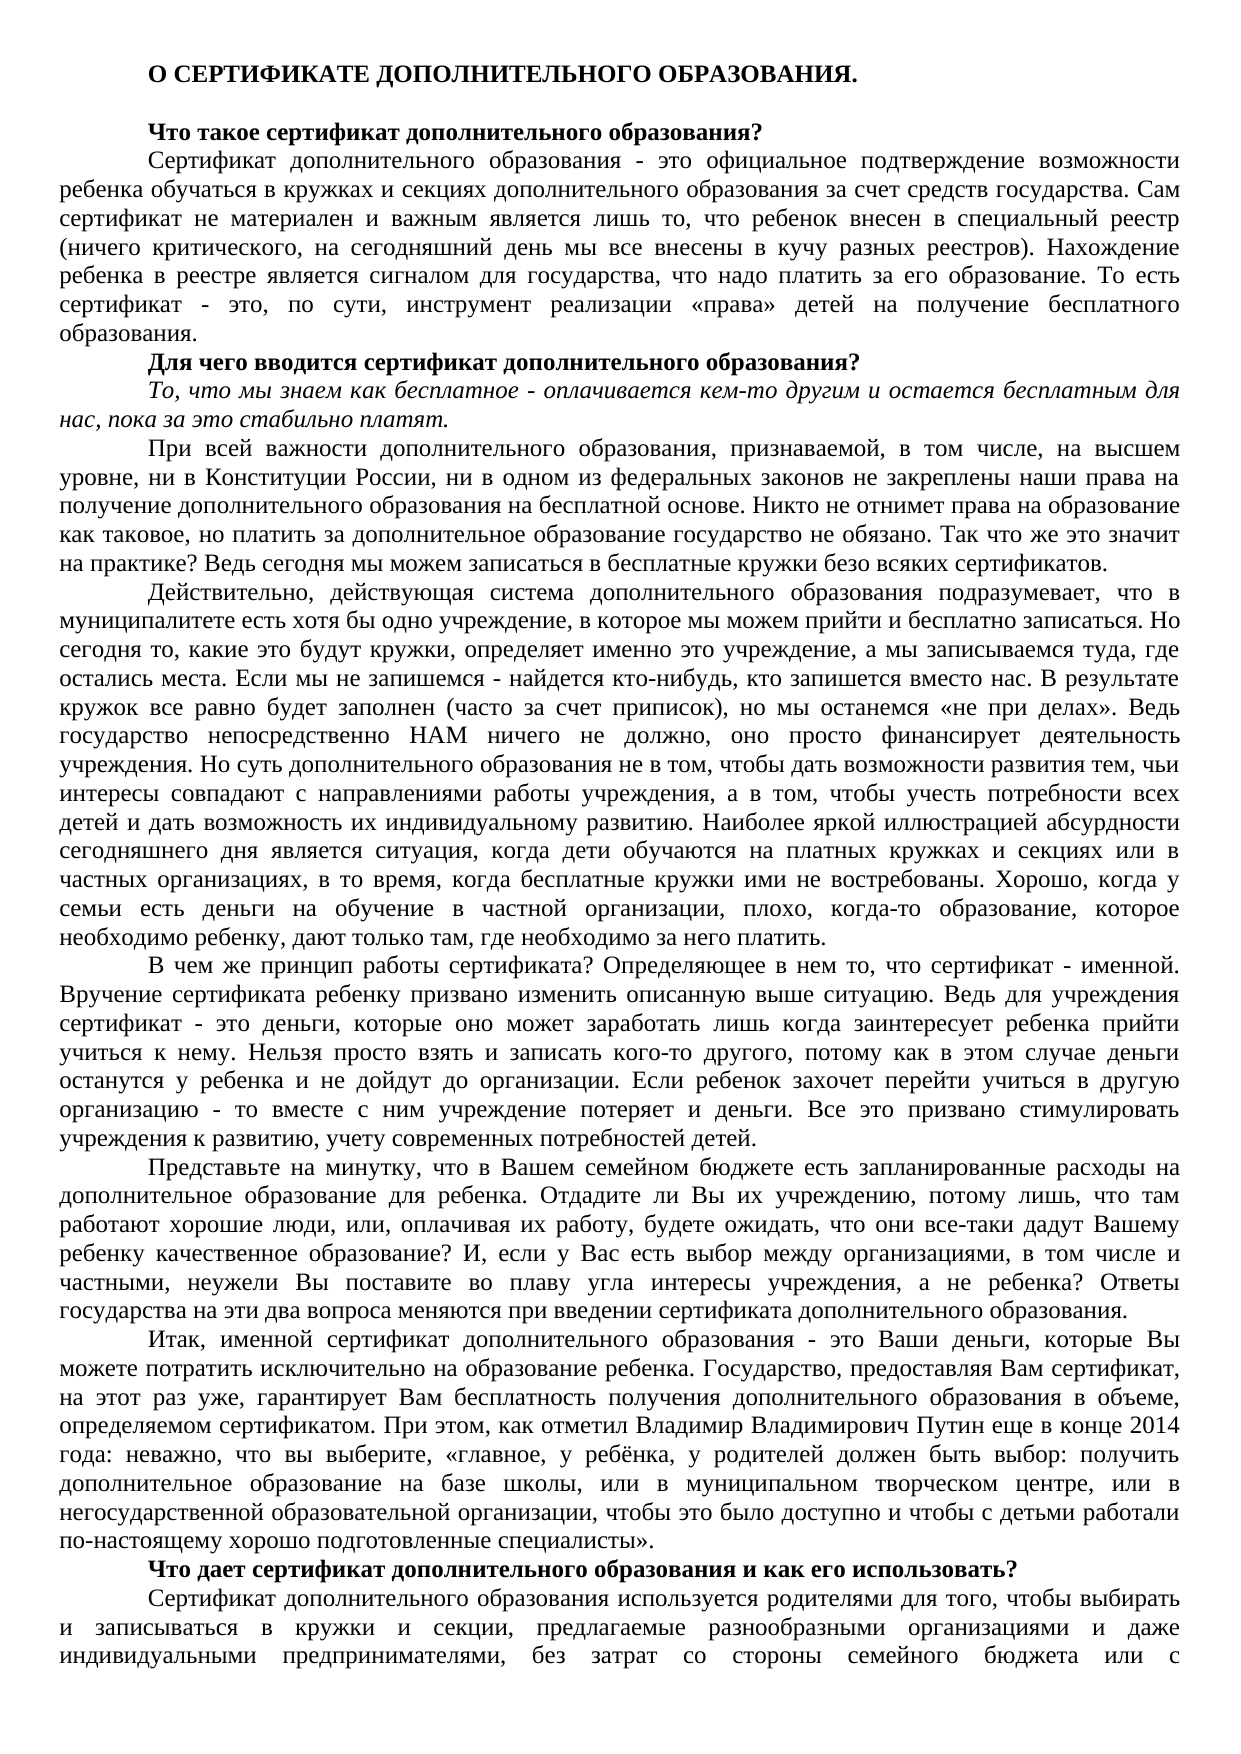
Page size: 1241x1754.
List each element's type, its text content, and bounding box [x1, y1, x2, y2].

text Действительно, действующая система дополнительного образования подразумевает, что в муниципалитете есть хотя бы одно учреждение, в которое мы можем прийти и бесплатно записаться. Но сегодня то, какие это будут кружки, определяет именно это учреждение, а мы записываемся туда, где остались места. Если мы не запишемся - найдется кто-нибудь, кто запишется вместо нас. В результате кружок все равно будет заполнен (часто за счет приписок), но мы останемся «не при делах». Ведь государство непосредственно НАМ ничего не должно, оно просто финансирует деятельность учреждения. Но суть дополнительного образования не в том, чтобы дать возможности развития тем, чьи интересы совпадают с направлениями работы учреждения, а в том, чтобы учесть потребности всех детей и дать возможность их индивидуальному развитию. Наиболее яркой иллюстрацией абсурдности сегодняшнего дня является ситуация, когда дети обучаются на платных кружках и секциях или в частных организациях, в то время, когда бесплатные кружки ими не востребованы. Хорошо, когда у семьи есть деньги на обучение в частной организации, плохо, когда-то образование, которое необходимо ребенку, дают только там, где необходимо за него платить. [59, 577, 1181, 950]
text Сертификат дополнительного образования - это официальное подтверждение возможности ребенка обучаться в кружках и секциях дополнительного образования за счет средств государства. Сам сертификат не материален и важным является лишь то, что ребенок внесен в специальный реестр (ничего критического, на сегодняшний день мы все внесены в кучу разных реестров). Нахождение ребенка в реестре является сигналом для государства, что надо платить за его образование. То есть сертификат - это, по сути, инструмент реализации «права» детей на получение бесплатного образования. [59, 145, 1181, 347]
text Для чего вводится сертификат дополнительного образования? [59, 347, 1181, 375]
text При всей важности дополнительного образования, признаваемой, в том числе, на высшем уровне, ни в Конституции России, ни в одном из федеральных законов не закреплены наши права на получение дополнительного образования на бесплатной основе. Никто не отнимет права на образование как таковое, но платить за дополнительное образование государство не обязано. Так что же это значит на практике? Ведь сегодня мы можем записаться в бесплатные кружки безо всяких сертификатов. [59, 433, 1181, 577]
text О СЕРТИФИКАТЕ ДОПОЛНИТЕЛЬНОГО ОБРАЗОВАНИЯ. [59, 59, 1181, 88]
text Что такое сертификат дополнительного образования? [59, 117, 1181, 145]
text Что дает сертификат дополнительного образования и как его использовать? [59, 1554, 1181, 1583]
text Представьте на минутку, что в Вашем семейном бюджете есть запланированные расходы на дополнительное образование для ребенка. Отдадите ли Вы их учреждению, потому лишь, что там работают хорошие люди, или, оплачивая их работу, будете ожидать, что они все-таки дадут Вашему ребенку качественное образование? И, если у Вас есть выбор между организациями, в том числе и частными, неужели Вы поставите во плаву угла интересы учреждения, а не ребенка? Ответы государства на эти два вопроса меняются при введении сертификата дополнительного образования. [59, 1152, 1181, 1324]
text То, что мы знаем как бесплатное - оплачивается кем-то другим и остается бесплатным для нас, пока за это стабильно платят. [59, 375, 1181, 433]
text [59, 1583, 1181, 1669]
text Итак, именной сертификат дополнительного образования - это Ваши деньги, которые Вы можете потратить исключительно на образование ребенка. Государство, предоставляя Вам сертификат, на этот раз уже, гарантирует Вам бесплатность получения дополнительного образования в объеме, определяемом сертификатом. При этом, как отметил Владимир Владимирович Путин еще в конце 2014 года: неважно, что вы выберите, «главное, у ребёнка, у родителей должен быть выбор: получить дополнительное образование на базе школы, или в муниципальном творческом центре, или в негосударственной образовательной организации, чтобы это было доступно и чтобы с детьми работали по-настоящему хорошо подготовленные специалисты». [59, 1324, 1181, 1554]
text В чем же принцип работы сертификата? Определяющее в нем то, что сертификат - именной. Вручение сертификата ребенку призвано изменить описанную выше ситуацию. Ведь для учреждения сертификат - это деньги, которые оно может заработать лишь когда заинтересует ребенка прийти учиться к нему. Нельзя просто взять и записать кого-то другого, потому как в этом случае деньги останутся у ребенка и не дойдут до организации. Если ребенок захочет перейти учиться в другую организацию - то вместе с ним учреждение потеряет и деньги. Все это призвано стимулировать учреждения к развитию, учету современных потребностей детей. [59, 950, 1181, 1152]
